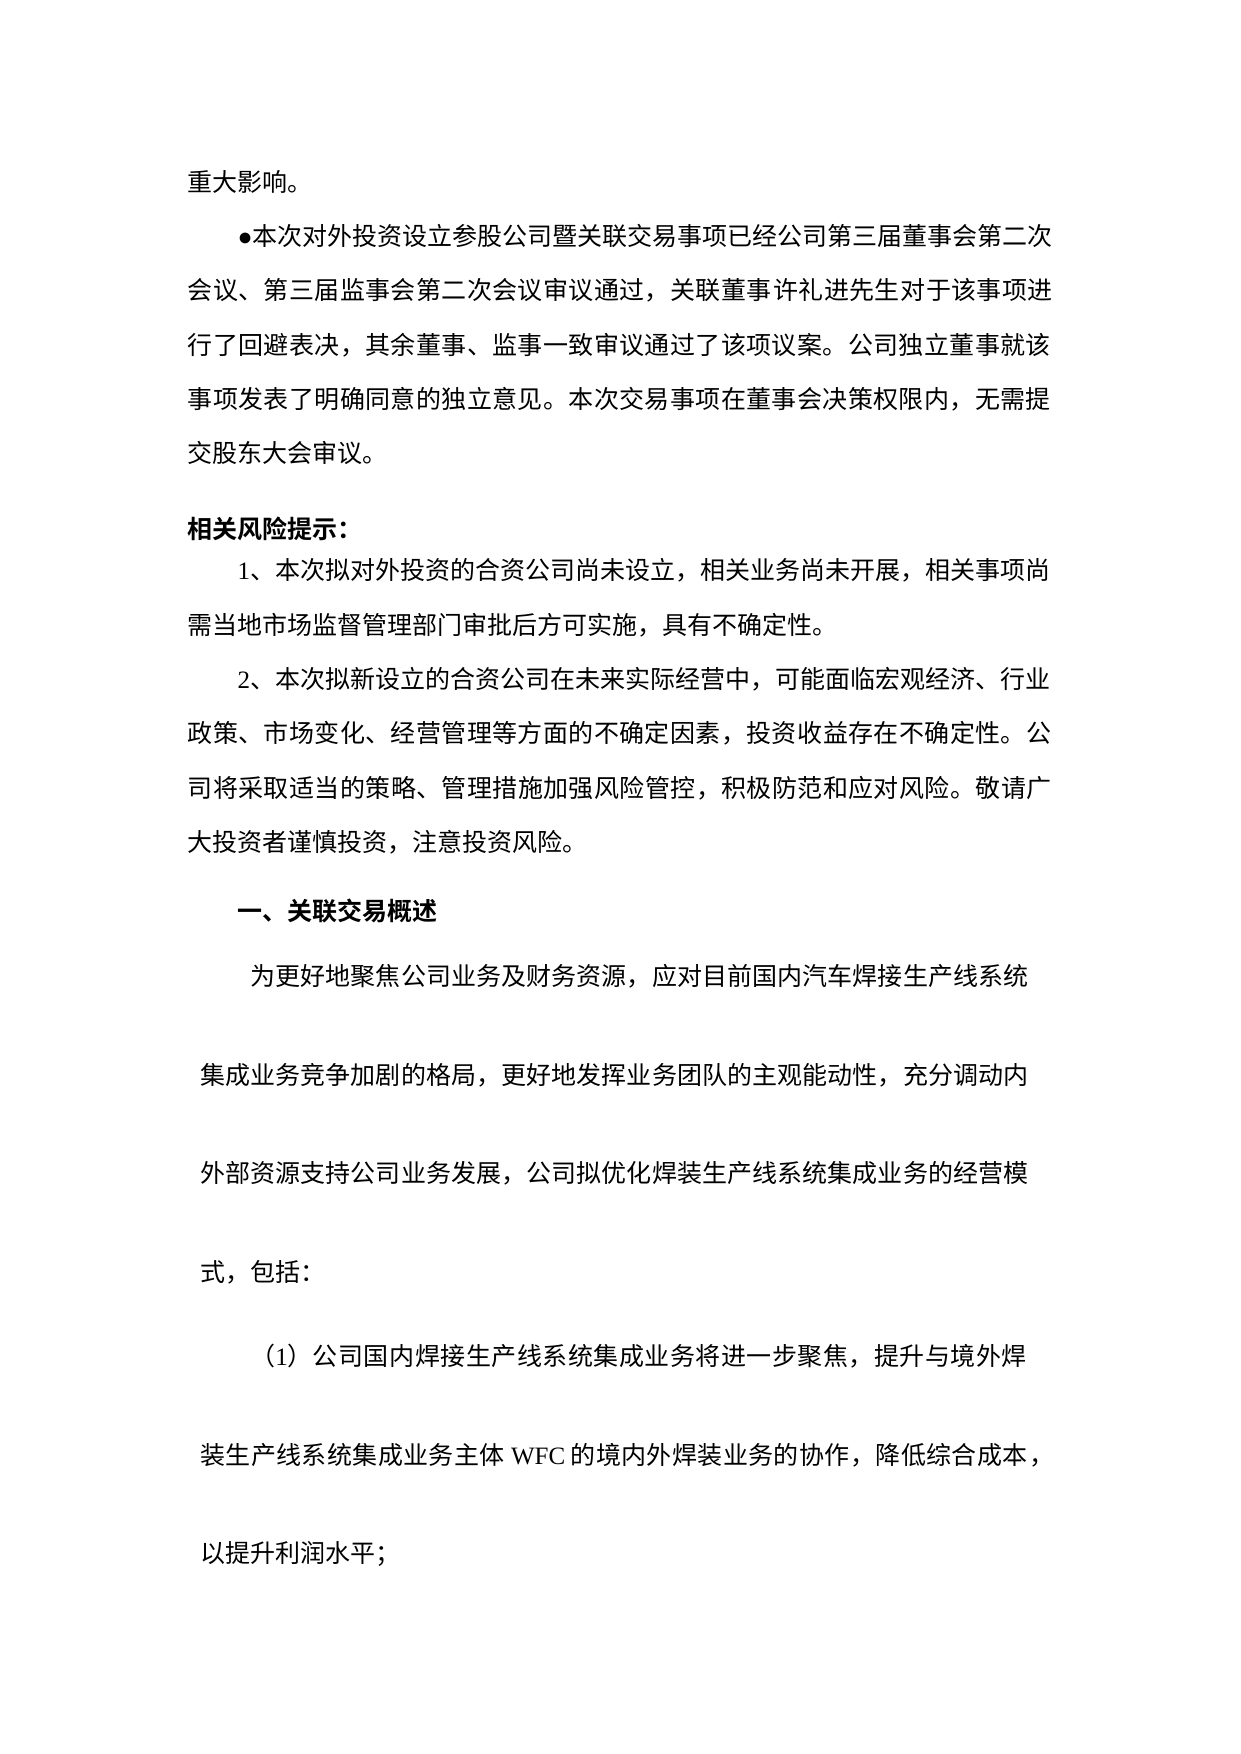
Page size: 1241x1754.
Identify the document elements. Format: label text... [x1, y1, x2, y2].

list 公司国内焊接生产线系统集成业务将进一步聚焦，提升与境外焊装生产线系统集成业务主体WFC的境内外焊装业务的协作，降低综合成本，以提升利润水平； [200, 1322, 1029, 1584]
text 为更好地聚焦公司业务及财务资源，应对目前国内汽车焊接生产线系统集成业务竞争加剧的格局，更好地发挥业务团队的主观能动性，充分调动内外部资源支持公司业务发展，公司拟优化焊装生产线系统集成业务的经营模式，包括： [200, 942, 1029, 1303]
text 一、关联交易概述 [187, 877, 1053, 942]
text 相关风险提示： [187, 488, 1053, 551]
text ●本次对外投资设立参股公司暨关联交易事项已经公司第三届董事会第二次会议、第三届监事会第二次会议审议通过，关联董事许礼进先生对于该事项进行了回避表决，其余董事、监事一致审议通过了该项议案。公司独立董事就该事项发表了明确同意的独立意见。本次交易事项在董事会决策权限内，无需提交股东大会审议。 [187, 216, 1053, 470]
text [187, 162, 1053, 198]
text 2、本次拟新设立的合资公司在未来实际经营中，可能面临宏观经济、行业政策、市场变化、经营管理等方面的不确定因素，投资收益存在不确定性。公司将采取适当的策略、管理措施加强风险管控，积极防范和应对风险。敬请广大投资者谨慎投资，注意投资风险。 [187, 659, 1053, 859]
text 1、本次拟对外投资的合资公司尚未设立，相关业务尚未开展，相关事项尚需当地市场监督管理部门审批后方可实施，具有不确定性。 [187, 551, 1053, 641]
